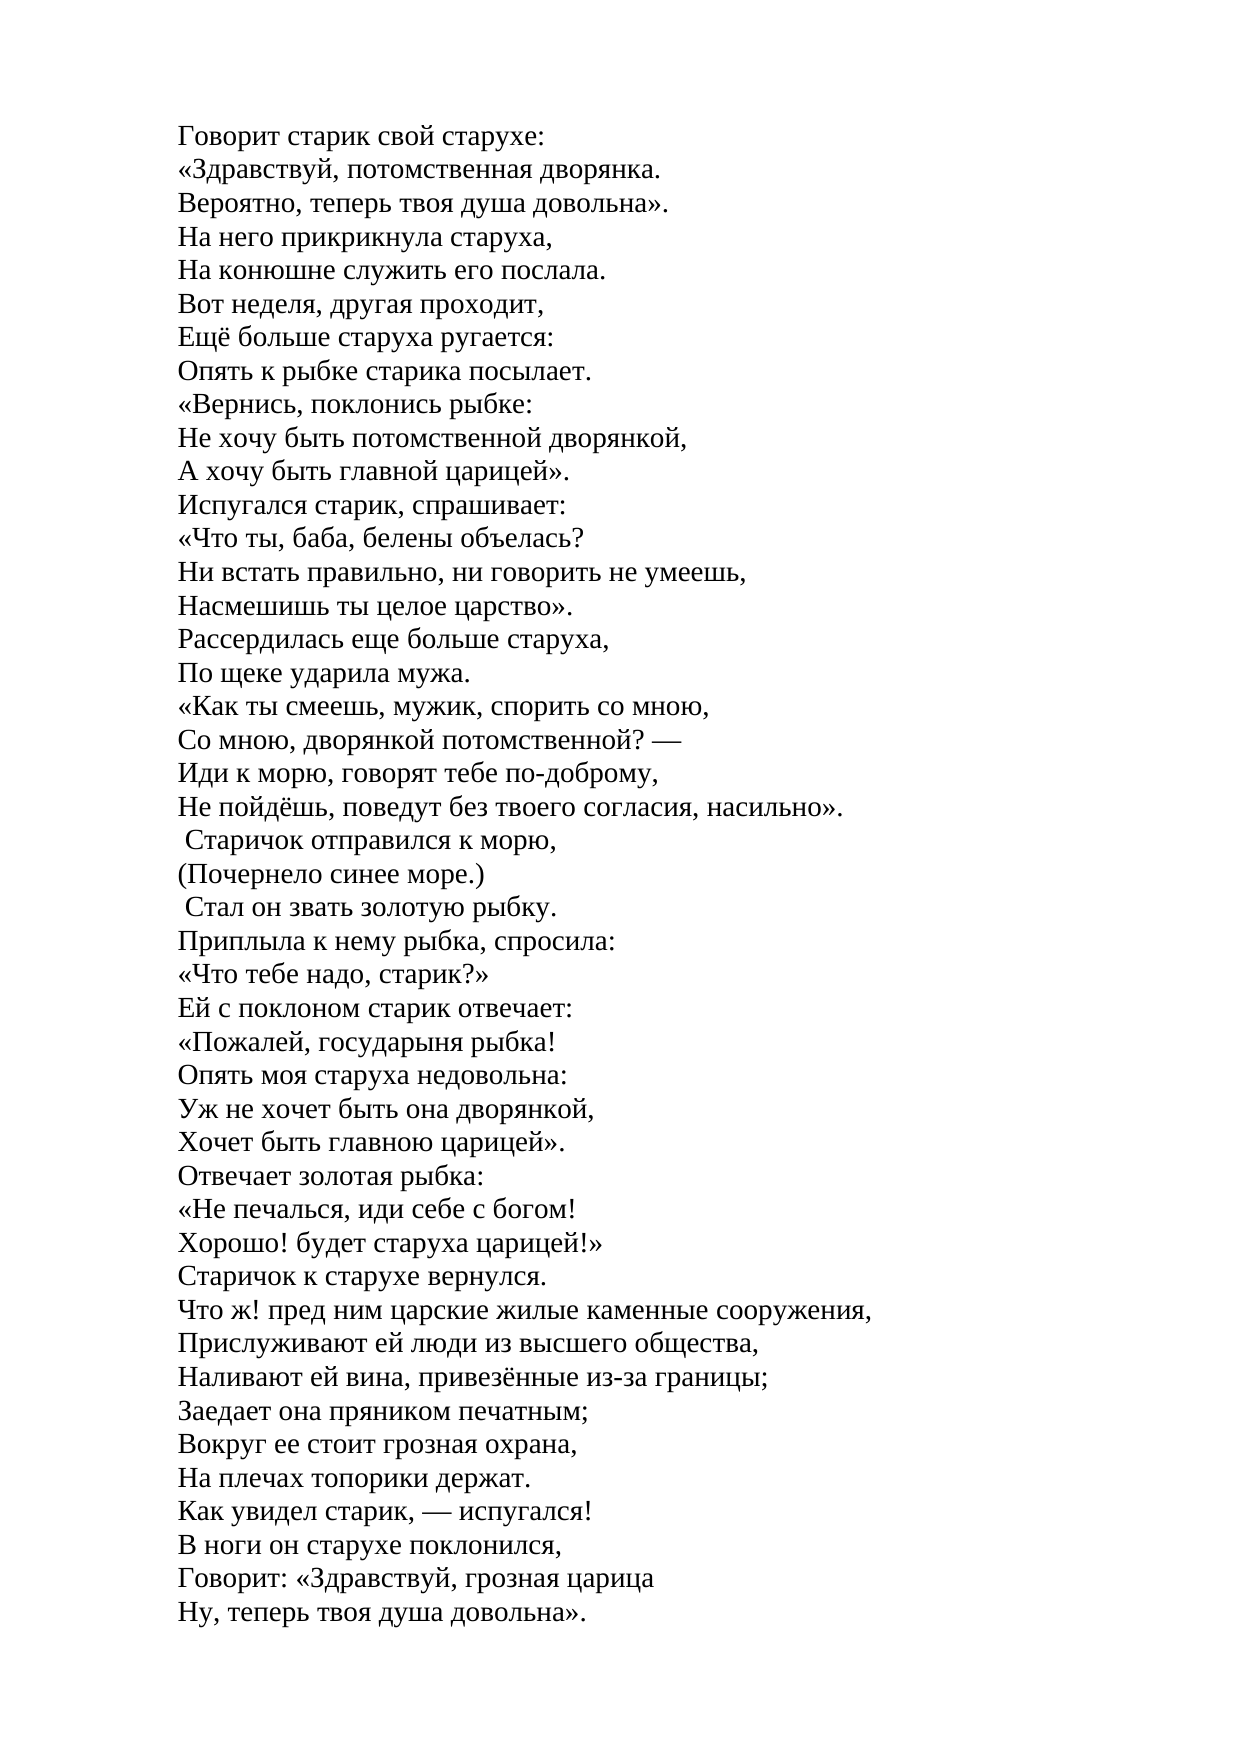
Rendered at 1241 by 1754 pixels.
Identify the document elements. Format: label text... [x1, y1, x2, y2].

text Старичок к старухе вернулся. Что ж! пред ним царские жилые каменные сооружения, [177, 1258, 1167, 1326]
text Говорит: «Здравствуй, грозная царица Ну, теперь твоя душа довольна». [177, 1560, 1167, 1627]
text Ей с поклоном старик отвечает: «Пожалей, государыня рыбка! [177, 990, 1167, 1057]
text Старичок отправился к морю, (Почернело синее море.) [177, 822, 1167, 889]
text Отвечает золотая рыбка: «Не печалься, иди себе с богом! Хорошо! будет старуха царицей!» [177, 1158, 1167, 1258]
text «Вернись, поклонись рыбке: Не хочу быть потомственной дворянкой, А хочу быть главной царицей». [177, 386, 1167, 487]
text На него прикрикнула старуха, На конюшне служить его послала. Вот неделя, другая проходит, Ещё больше старуха ругается: Опять к рыбке старика посылает. [177, 219, 1167, 386]
text Как увидел старик, — испугался! В ноги он старухе поклонился, [177, 1493, 1167, 1560]
text Испугался старик, спрашивает: «Что ты, баба, белены объелась? Ни встать правильно, ни говорить не умеешь, Насмешишь ты целое царство». Рассердилась еще больше старуха, По щеке ударила мужа. [177, 487, 1167, 688]
text Стал он звать золотую рыбку. Приплыла к нему рыбка, спросила: «Что тебе надо, старик?» [177, 889, 1167, 990]
text Говорит старик свой старухе: «Здравствуй, потомственная дворянка. Вероятно, теперь твоя душа довольна». [177, 118, 1167, 219]
text Опять моя старуха недовольна: Уж не хочет быть она дворянкой, Хочет быть главною царицей». [177, 1057, 1167, 1158]
text «Как ты смеешь, мужик, спорить со мною, Со мною, дворянкой потомственной? — Иди к морю, говорят тебе по-доброму, Не пойдёшь, поведут без твоего согласия, насильно». [177, 688, 1167, 822]
text Прислуживают ей люди из высшего общества, Наливают ей вина, привезённые из-за границы; Заедает она пряником печатным; Вокруг ее стоит грозная охрана, На плечах топорики держат. [177, 1326, 1167, 1493]
